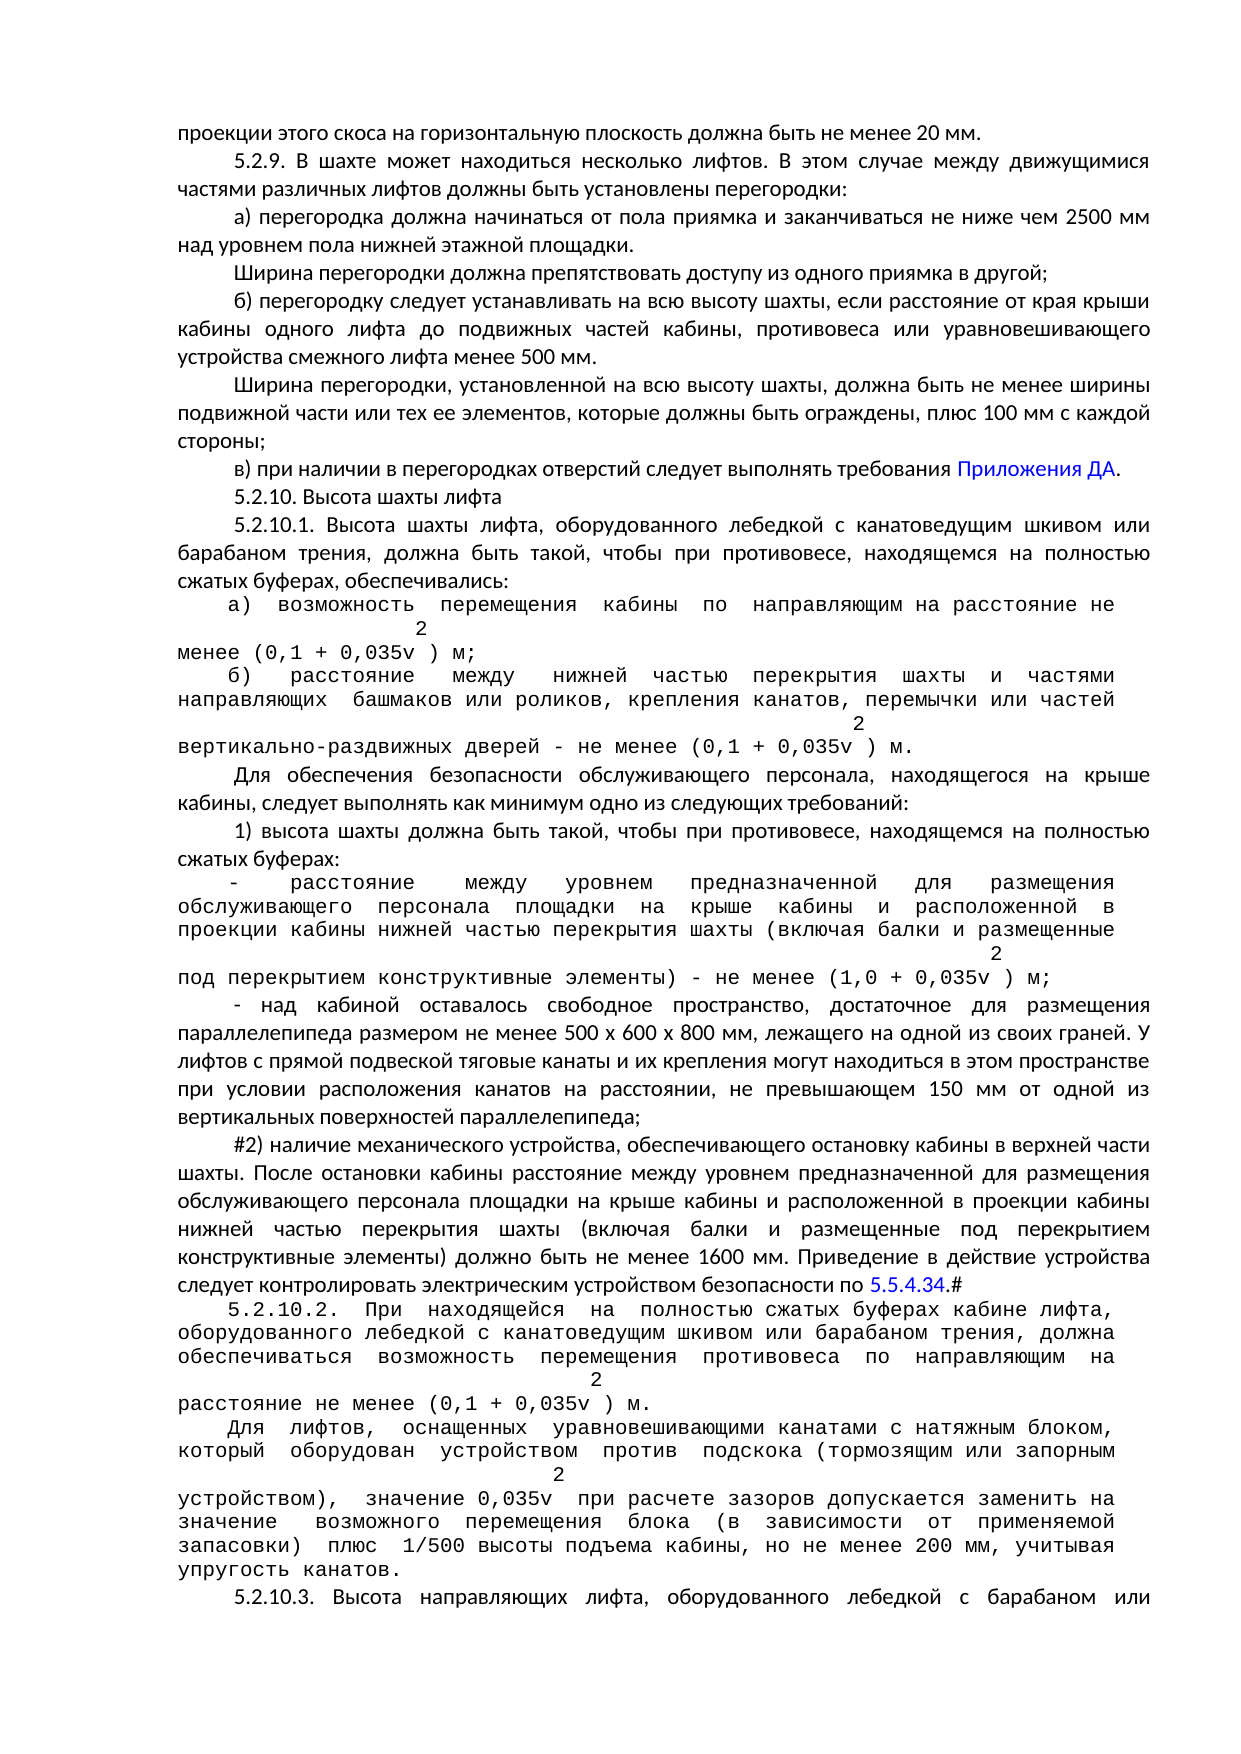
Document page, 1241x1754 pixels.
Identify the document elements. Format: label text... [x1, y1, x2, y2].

text Для лифтов, оснащенных уравновешивающими канатами с натяжным блоком, [177, 1417, 1152, 1440]
text Для обеспечения безопасности обслуживающего персонала, находящегося на крыше кабины, следует выполнять как минимум одно из следующих требований: [177, 760, 1152, 816]
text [177, 118, 1152, 146]
text 2 [177, 618, 1152, 642]
text Ширина перегородки должна препятствовать доступу из одного приямка в другой; [177, 258, 1152, 286]
text обеспечиваться возможность перемещения противовеса по направляющим на [177, 1346, 1152, 1369]
text в) при наличии в перегородках отверстий следует выполнять требования Приложения ДА. [177, 454, 1152, 482]
text а) возможность перемещения кабины по направляющим на расстояние не [177, 594, 1152, 618]
text Ширина перегородки, установленной на всю высоту шахты, должна быть не менее ширины подвижной части или тех ее элементов, которые должны быть ограждены, плюс 100 мм с каждой стороны; [177, 370, 1152, 454]
text 5.2.10. Высота шахты лифта [177, 482, 1152, 510]
text упругость канатов. [177, 1559, 1152, 1582]
text устройством), значение 0,035v при расчете зазоров допускается заменить на [177, 1488, 1152, 1511]
text направляющих башмаков или роликов, крепления канатов, перемычки или частей [177, 689, 1152, 713]
text вертикально-раздвижных дверей - не менее (0,1 + 0,035v ) м. [177, 736, 1152, 760]
text расстояние не менее (0,1 + 0,035v ) м. [177, 1393, 1152, 1417]
text проекции кабины нижней частью перекрытия шахты (включая балки и размещенные [177, 919, 1152, 943]
text 2 [177, 1369, 1152, 1393]
text под перекрытием конструктивные элементы) - не менее (1,0 + 0,035v ) м; [177, 967, 1152, 990]
text менее (0,1 + 0,035v ) м; [177, 642, 1152, 665]
text 5.2.10.2. При находящейся на полностью сжатых буферах кабине лифта, [177, 1298, 1152, 1322]
text 5.2.10.1. Высота шахты лифта, оборудованного лебедкой с канатоведущим шкивом или барабаном трения, должна быть такой, чтобы при противовесе, находящемся на полностью сжатых буферах, обеспечивались: [177, 510, 1152, 594]
text а) перегородка должна начинаться от пола приямка и заканчиваться не ниже чем 2500 мм над уровнем пола нижней этажной площадки. [177, 202, 1152, 258]
text 2 [177, 943, 1152, 967]
text запасовки) плюс 1/500 высоты подъема кабины, но не менее 200 мм, учитывая [177, 1535, 1152, 1559]
text 5.2.9. В шахте может находиться несколько лифтов. В этом случае между движущимися частями различных лифтов должны быть установлены перегородки: [177, 146, 1152, 202]
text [177, 1582, 1152, 1610]
text который оборудован устройством против подскока (тормозящим или запорным [177, 1440, 1152, 1464]
text - расстояние между уровнем предназначенной для размещения [177, 872, 1152, 896]
text #2) наличие механического устройства, обеспечивающего остановку кабины в верхней части шахты. После остановки кабины расстояние между уровнем предназначенной для размещения обслуживающего персонала площадки на крыше кабины и расположенной в проекции кабины нижней частью перекрытия шахты (включая балки и размещенные под перекрытием конструктивные элементы) должно быть не менее 1600 мм. Приведение в действие устройства следует контролировать электрическим устройством безопасности по 5.5.4.34.# [177, 1130, 1152, 1298]
text - над кабиной оставалось свободное пространство, достаточное для размещения параллелепипеда размером не менее 500 х 600 х 800 мм, лежащего на одной из своих граней. У лифтов с прямой подвеской тяговые канаты и их крепления могут находиться в этом пространстве при условии расположения канатов на расстоянии, не превышающем 150 мм от одной из вертикальных поверхностей параллелепипеда; [177, 990, 1152, 1130]
text 2 [177, 713, 1152, 736]
text оборудованного лебедкой с канатоведущим шкивом или барабаном трения, должна [177, 1322, 1152, 1346]
text б) перегородку следует устанавливать на всю высоту шахты, если расстояние от края крыши кабины одного лифта до подвижных частей кабины, противовеса или уравновешивающего устройства смежного лифта менее 500 мм. [177, 286, 1152, 370]
text б) расстояние между нижней частью перекрытия шахты и частями [177, 665, 1152, 689]
text 1) высота шахты должна быть такой, чтобы при противовесе, находящемся на полностью сжатых буферах: [177, 816, 1152, 872]
text значение возможного перемещения блока (в зависимости от применяемой [177, 1511, 1152, 1535]
text 2 [177, 1464, 1152, 1488]
text обслуживающего персонала площадки на крыше кабины и расположенной в [177, 896, 1152, 919]
